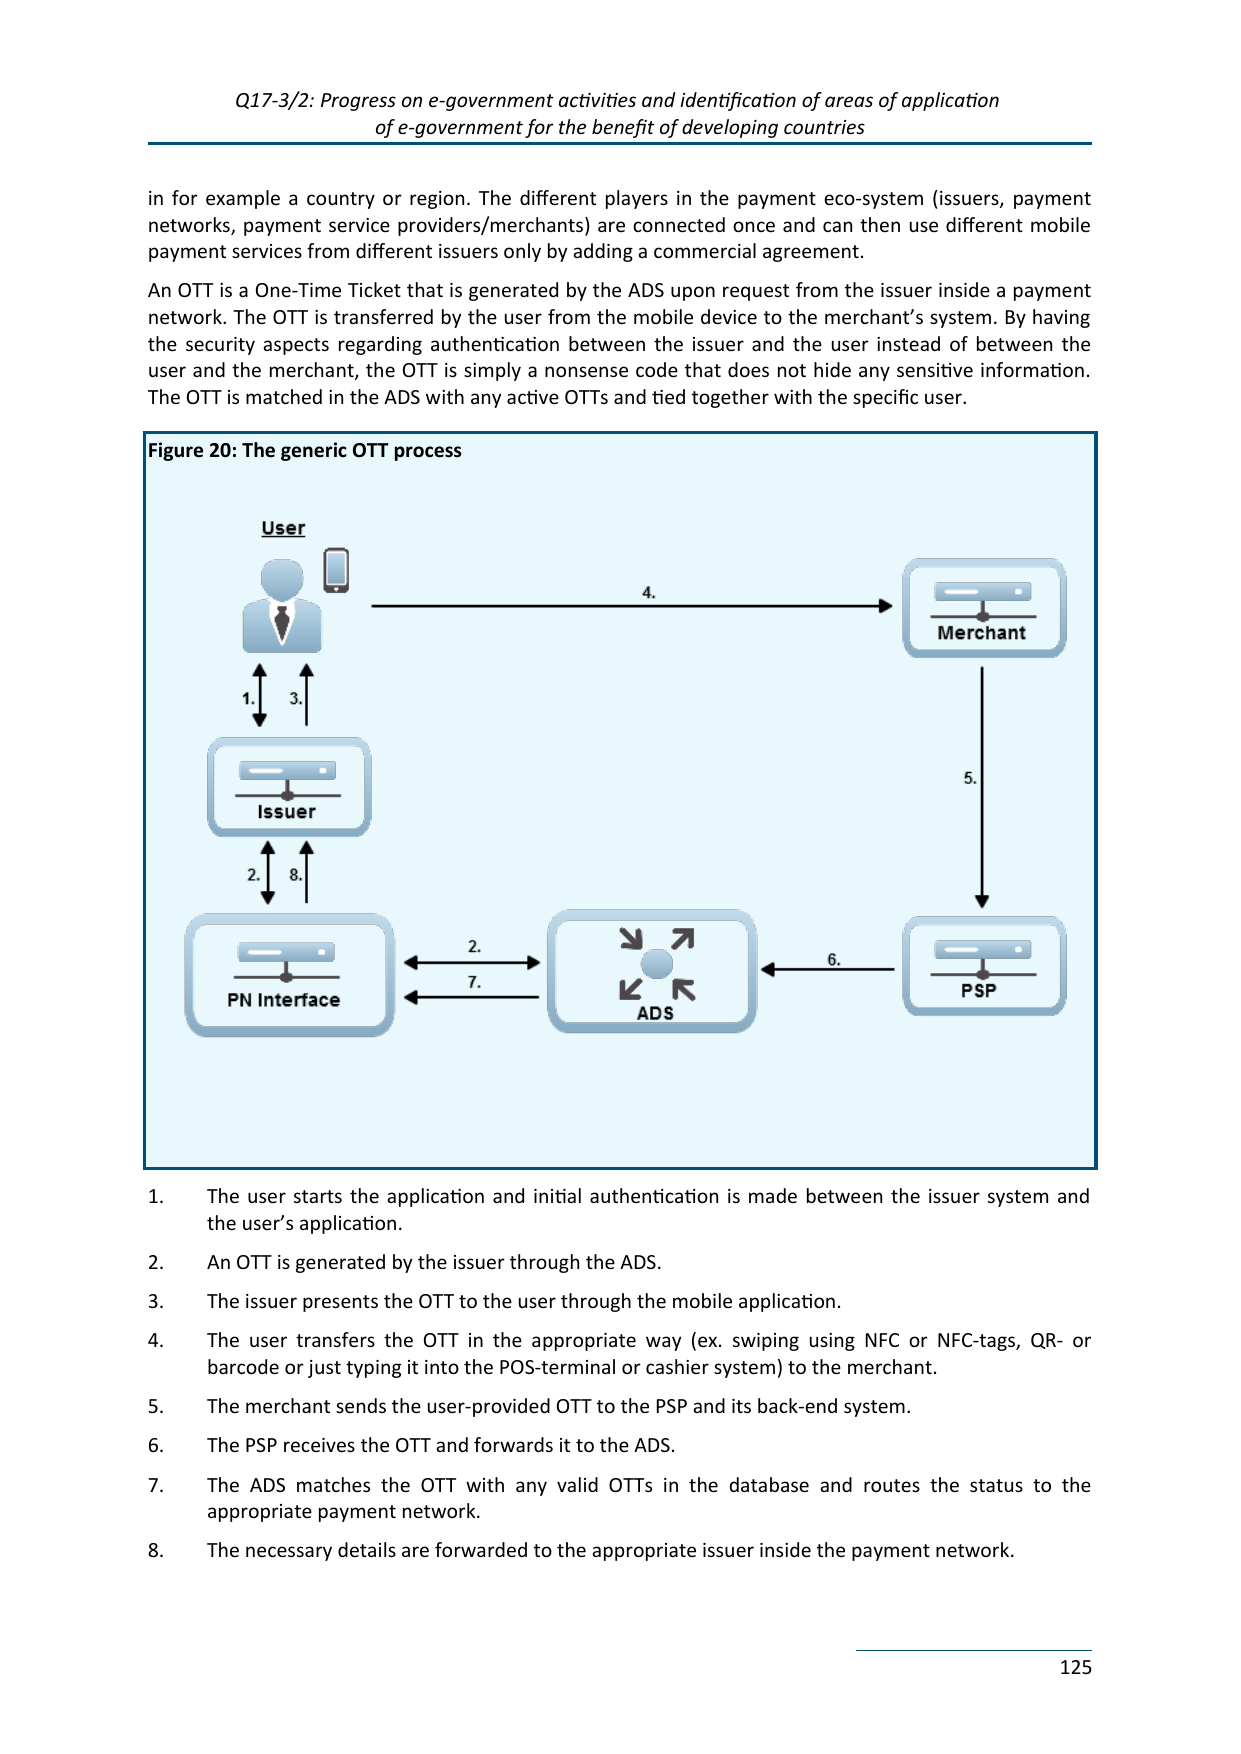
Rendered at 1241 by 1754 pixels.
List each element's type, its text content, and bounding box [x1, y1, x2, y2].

text 2. An OTT is generated by the issuer through the ADS. [148, 1248, 1092, 1275]
text 5. The merchant sends the user-provided OTT to the PSP and its back-end system. [148, 1392, 1092, 1419]
text 4. The user transfers the OTT in the appropriate way (ex. swiping using NFC or NFC-tags, QR- or barcode or just typing it into the POS-terminal or cashier system) to the merchant. [148, 1327, 1092, 1380]
text 3. The issuer presents the OTT to the user through the mobile application. [148, 1287, 1092, 1314]
text 8. The necessary details are forwarded to the appropriate issuer inside the payment network. [148, 1537, 1092, 1563]
text 7. The ADS matches the OTT with any valid OTTs in the database and routes the status to the appropriate payment network. [148, 1471, 1092, 1524]
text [148, 184, 1092, 264]
picture [148, 487, 1092, 1118]
title Figure 20: The generic OTT process [146, 434, 1094, 463]
text An OTT is a One-Time Ticket that is generated by the ADS upon request from the issuer inside a payment network. The OTT is transferred by the user from the mobile device to the merchant’s system. By having the security aspects regarding authentication between the issuer and the user instead of between the user and the merchant, the OTT is simply a nonsense code that does not hide any sensitive information. The OTT is matched in the ADS with any active OTTs and tied together with the specific user. [148, 277, 1092, 410]
text 6. The PSP receives the OTT and forwards it to the ADS. [148, 1432, 1092, 1458]
text 1. The user starts the application and initial authentication is made between the issuer system and the user’s application. [148, 1182, 1092, 1236]
